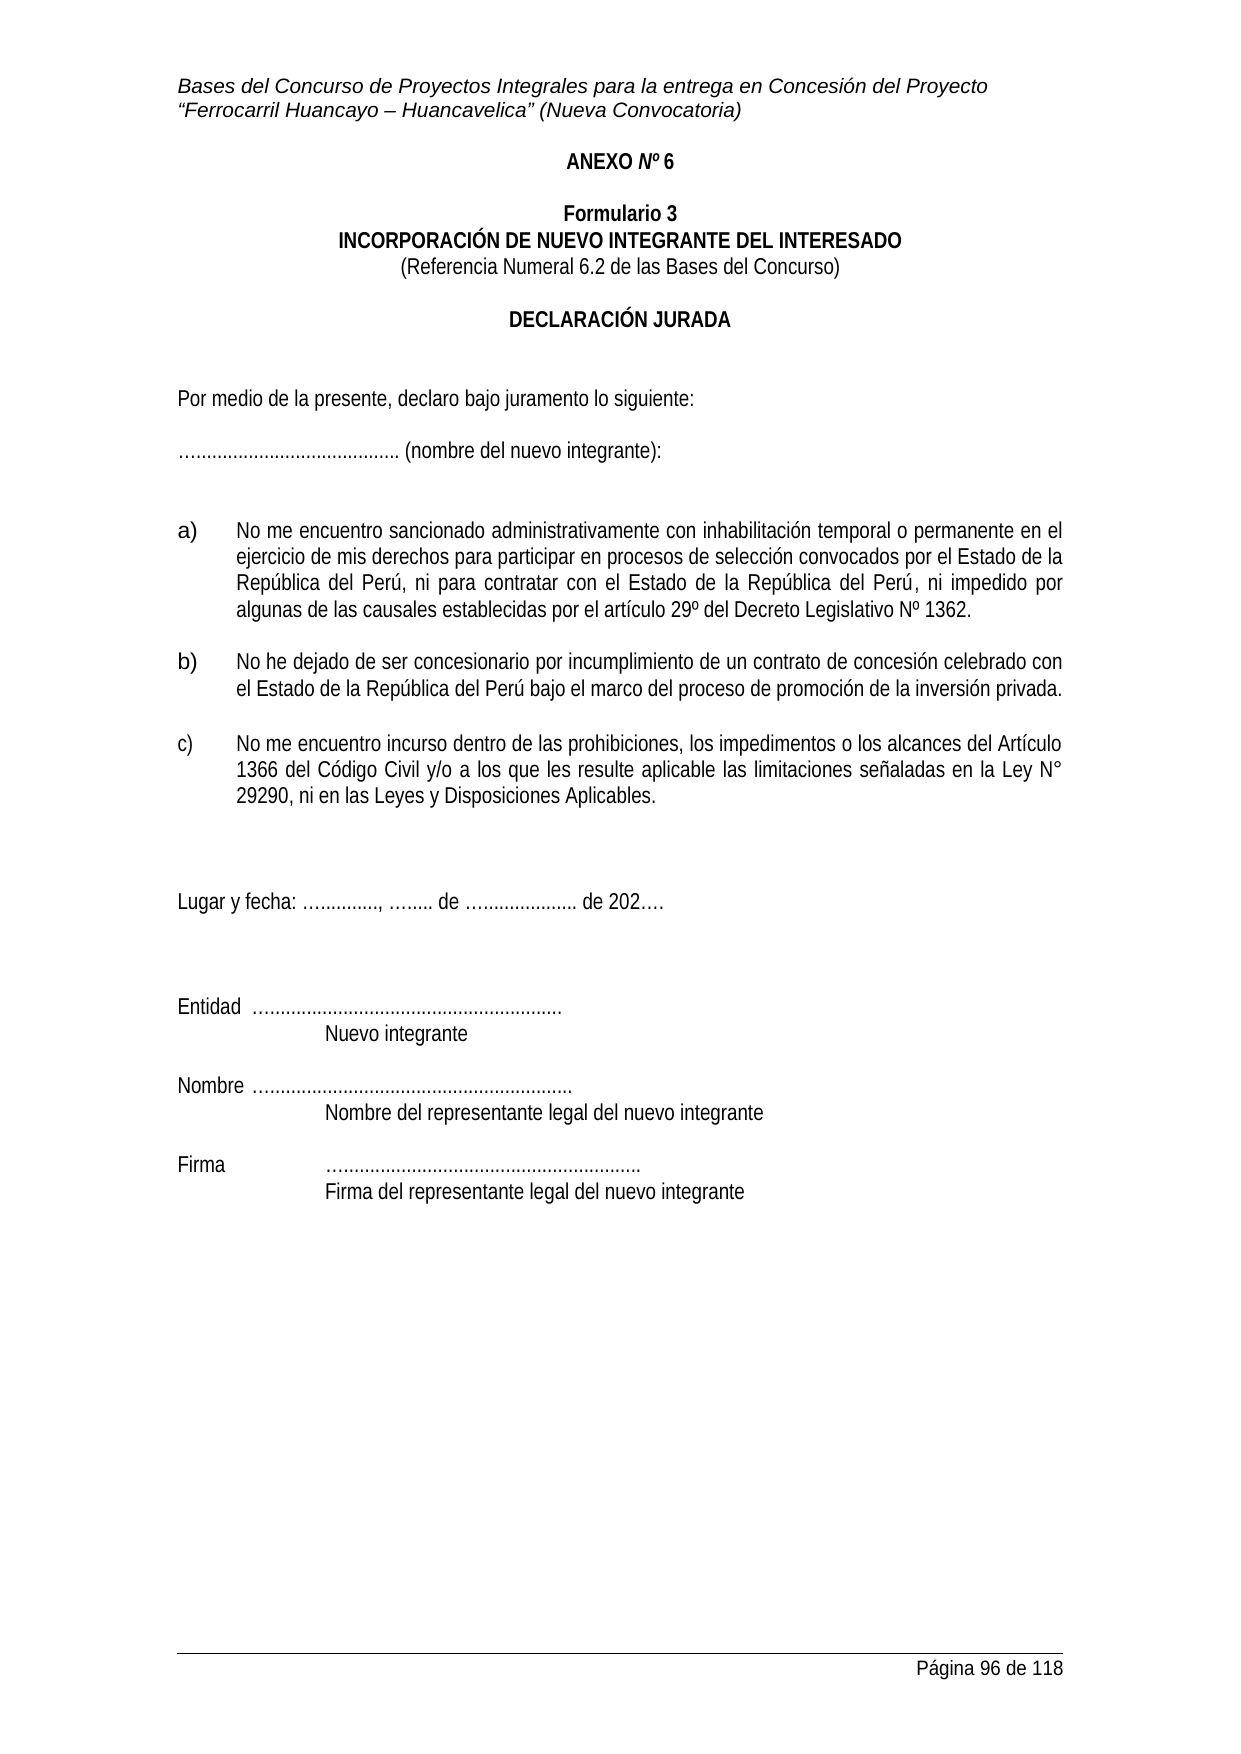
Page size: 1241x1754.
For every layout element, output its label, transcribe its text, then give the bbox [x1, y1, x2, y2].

text Nombre del representante legal del nuevo integrante [251, 1099, 1063, 1125]
text Nombre ….......................................................... [177, 1072, 1063, 1099]
subtitle ANEXO Nº 6 [177, 148, 1063, 174]
text Nuevo integrante [251, 1019, 1063, 1046]
text Entidad …........................................................ [177, 993, 1063, 1019]
subtitle DECLARACIÓN JURADA [177, 306, 1063, 332]
text Firma del representante legal del nuevo integrante [251, 1178, 1063, 1204]
list No he dejado de ser concesionario por incumplimiento de un contrato de concesión celebrado con el Estado de la República del Perú bajo el marco del proceso de promoción de la inversión privada. [177, 648, 1063, 701]
text Por medio de la presente, declaro bajo juramento lo siguiente: [177, 385, 1063, 411]
text c) No me encuentro incurso dentro de las prohibiciones, los impedimentos o los alcances del Artículo 1366 del Código Civil y/o a los que les resulte aplicable las limitaciones señaladas en la Ley N° 29290, ni en las Leyes y Disposiciones Aplicables. [177, 730, 1063, 809]
text Firma …......................................................... [177, 1151, 1063, 1178]
subtitle INCORPORACIÓN DE NUEVO INTEGRANTE DEL INTERESADO [177, 227, 1063, 253]
text (Referencia Numeral 6.2 de las Bases del Concurso) [177, 253, 1063, 279]
text Lugar y fecha: …..........., …..... de ….................. de 202…. [177, 888, 1063, 914]
subtitle Formulario 3 [177, 200, 1063, 227]
text …....................................... (nombre del nuevo integrante): [177, 437, 1063, 464]
list No me encuentro sancionado administrativamente con inhabilitación temporal o permanente en el ejercicio de mis derechos para participar en procesos de selección convocados por el Estado de la República del Perú, ni para contratar con el Estado de la República del Perú, ni impedido por algunas de las causales establecidas por el artículo 29º del Decreto Legislativo Nº 1362. [177, 517, 1063, 622]
